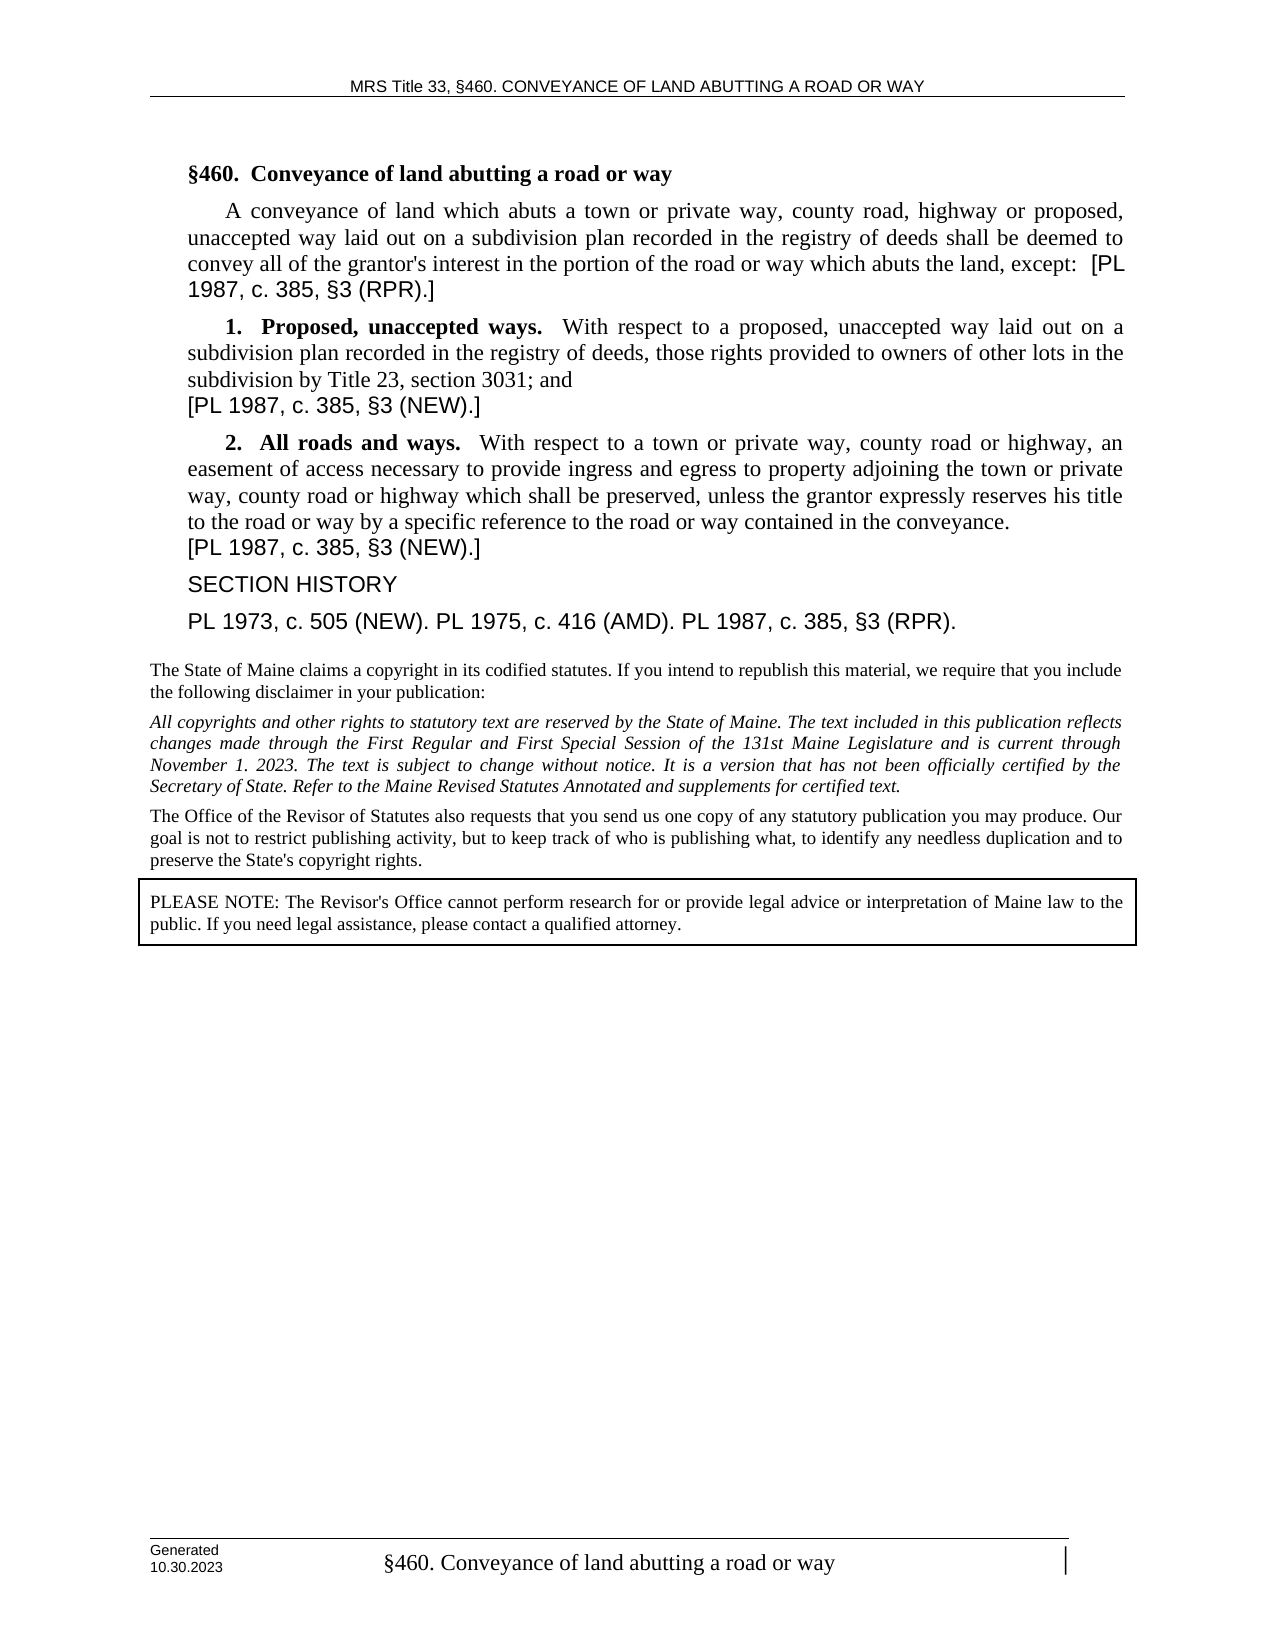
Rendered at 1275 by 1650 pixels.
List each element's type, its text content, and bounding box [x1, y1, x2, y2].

text A conveyance of land which abuts a town or private way, county road, highway or proposed, unaccepted way laid out on a subdivision plan recorded in the registry of deeds shall be deemed to convey all of the grantor's interest in the portion of the road or way which abuts the land, except: [PL 1987, c. 385, §3 (RPR).] [187, 197, 1125, 303]
text PL 1973, c. 505 (NEW). PL 1975, c. 416 (AMD). PL 1987, c. 385, §3 (RPR). [187, 608, 1125, 634]
text 2. All roads and ways. With respect to a town or private way, county road or highway, an easement of access necessary to provide ingress and egress to property adjoining the town or private way, county road or highway which shall be preserved, unless the grantor expressly reserves his title to the road or way by a specific reference to the road or way contained in the conveyance. [187, 429, 1125, 534]
text The Office of the Revisor of Statutes also requests that you send us one copy of any statutory publication you may produce. Our goal is not to restrict publishing activity, but to keep track of who is publishing what, to identify any needless duplication and to preserve the State's copyright rights. [150, 805, 1125, 870]
text All copyrights and other rights to statutory text are reserved by the State of Maine. The text included in this publication reflects changes made through the First Regular and First Special Session of the 131st Maine Legislature and is current through November 1. 2023 . The text is subject to change without notice. It is a version that has not been officially certified by the Secretary of State. Refer to the Maine Revised Statutes Annotated and supplements for certified text. [150, 711, 1125, 797]
text SECTION HISTORY [187, 571, 1125, 597]
text PLEASE NOTE: The Revisor's Office cannot perform research for or provide legal advice or interpretation of Maine law to the public. If you need legal assistance, please contact a qualified attorney. [140, 880, 1135, 944]
text §460. Conveyance of land abutting a road or way [187, 160, 1125, 187]
text [PL 1987, c. 385, §3 (NEW).] [187, 534, 1125, 561]
text 1. Proposed, unaccepted ways. With respect to a proposed, unaccepted way laid out on a subdivision plan recorded in the registry of deeds, those rights provided to owners of other lots in the subdivision by Title 23, section 3031; and [187, 313, 1125, 392]
text The State of Maine claims a copyright in its codified statutes. If you intend to republish this material, we require that you include the following disclaimer in your publication: [150, 659, 1125, 702]
text [PL 1987, c. 385, §3 (NEW).] [187, 392, 1125, 418]
